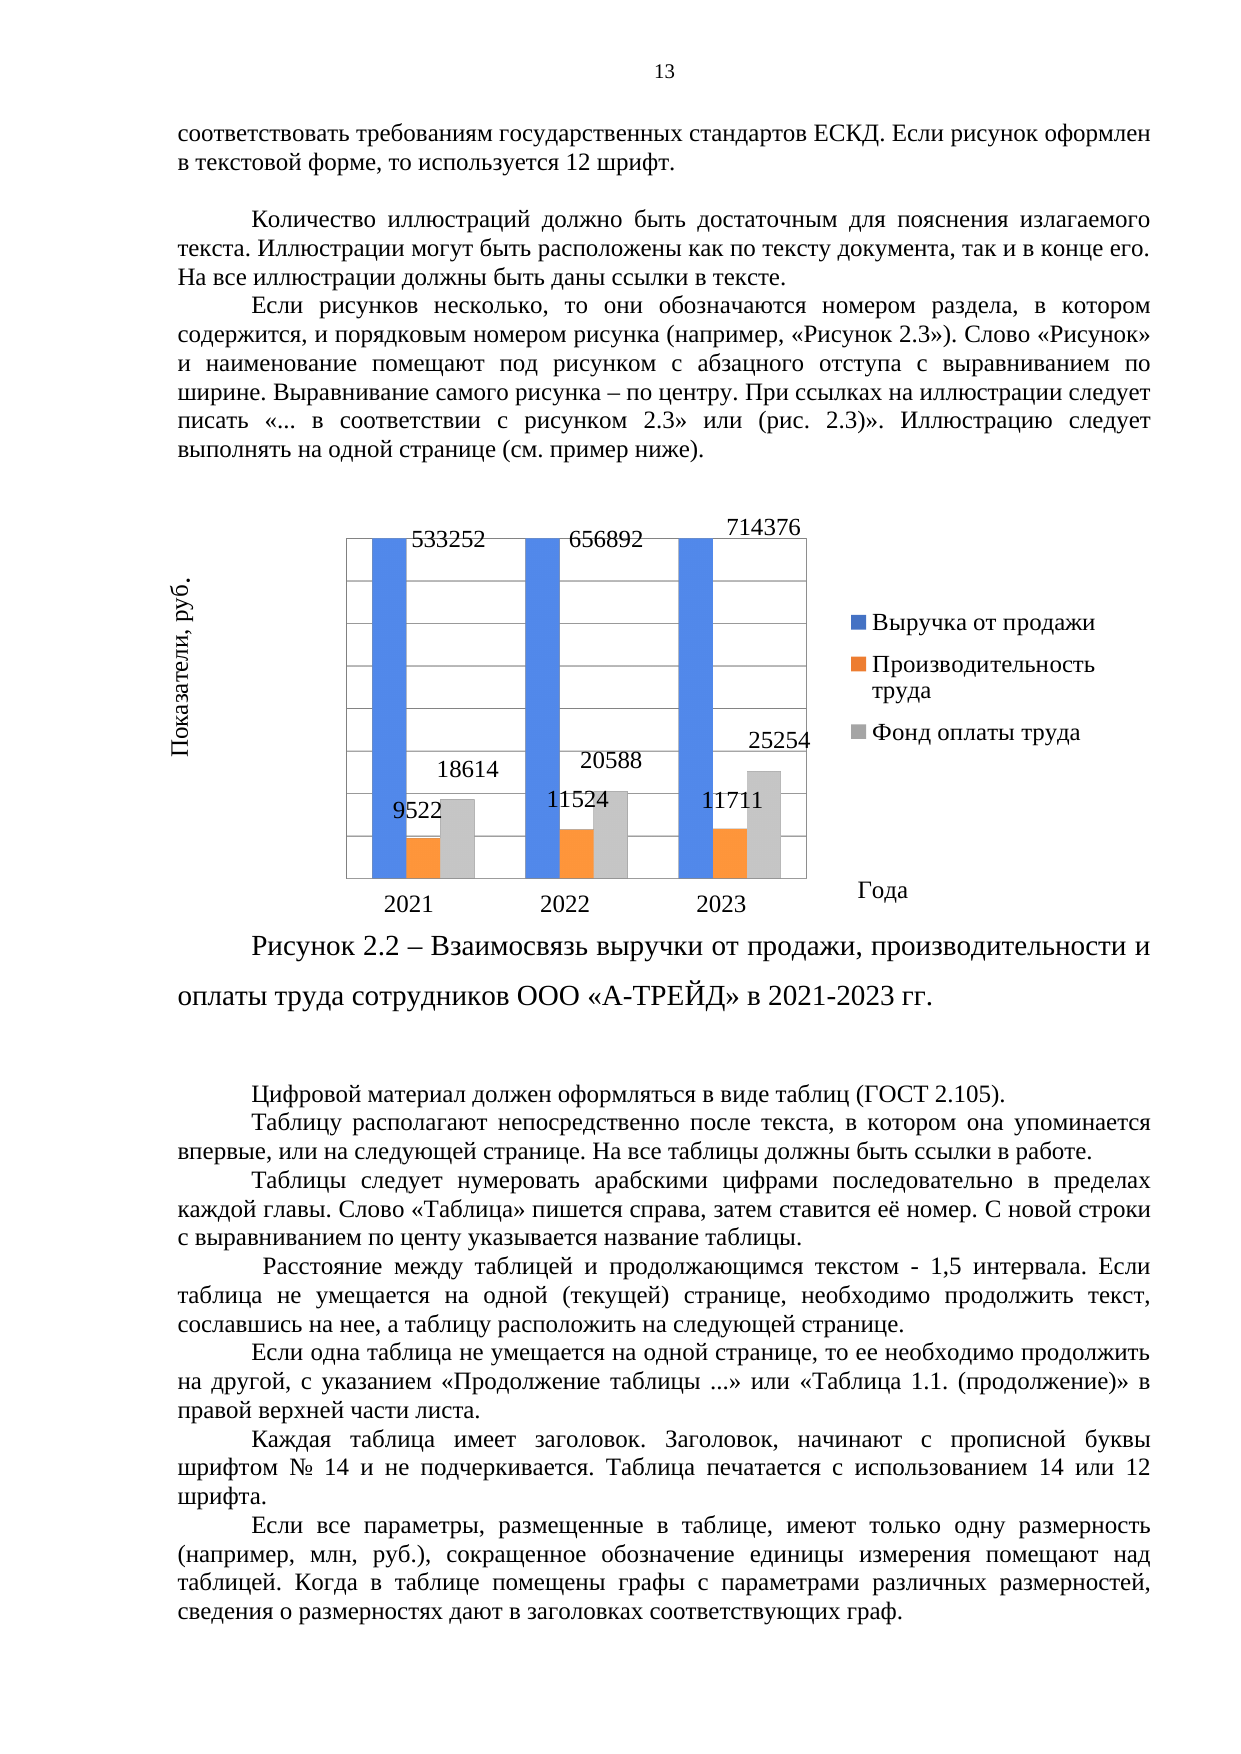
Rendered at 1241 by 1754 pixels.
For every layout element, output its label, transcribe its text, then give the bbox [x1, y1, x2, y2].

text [177, 118, 1152, 176]
text Количество иллюстраций должно быть достаточным для пояснения излагаемого текста. Иллюстрации могут быть расположены как по тексту документа, так и в конце его. На все иллюстрации должны быть даны ссылки в тексте. [177, 204, 1152, 291]
text Если рисунков несколько, то они обозначаются номером раздела, в котором содержится, и порядковым номером рисунка (например, «Рисунок 2.3»). Слово «Рисунок» и наименование помещают под рисунком с абзацного отступа с выравниванием по ширине. Выравнивание самого рисунка – по центру. При ссылках на иллюстрации следует писать «... в соответствии с рисунком 2.3» или (рис. 2.3)». Иллюстрацию следует выполнять на одной странице (см. пример ниже). [177, 291, 1152, 463]
text Таблицу располагают непосредственно после текста, в котором она упоминается впервые, или на следующей странице. На все таблицы должны быть ссылки в работе. [177, 1107, 1152, 1165]
text Если все параметры, размещенные в таблице, имеют только одну размерность (например, млн, руб.), сокращенное обозначение единицы измерения помещают над таблицей. Когда в таблице помещены графы с параметрами различных размерностей, сведения о размерностях дают в заголовках соответствующих граф. [177, 1510, 1152, 1625]
text Таблицы следует нумеровать арабскими цифрами последовательно в пределах каждой главы. Слово «Таблица» пишется справа, затем ставится её номер. С новой строки с выравниванием по центу указывается название таблицы. [177, 1165, 1152, 1251]
text Рисунок 2.2 – Взаимосвязь выручки от продажи, производительности и оплаты труда сотрудников ООО «А-ТРЕЙД» в 2021-2023 гг. [177, 928, 1152, 1012]
text Каждая таблица имеет заголовок. Заголовок, начинают с прописной буквы шрифтом № 14 и не подчеркивается. Таблица печатается с использованием 14 или 12 шрифта. [177, 1424, 1152, 1510]
text Если одна таблица не умещается на одной странице, то ее необходимо продолжить на другой, с указанием «Продолжение таблицы ...» или «Таблица 1.1. (продолжение)» в правой верхней части листа. [177, 1337, 1152, 1424]
text Расстояние между таблицей и продолжающимся текстом - 1,5 интервала. Если таблица не умещается на одной (текущей) странице, необходимо продолжить текст, сославшись на нее, а таблицу расположить на следующей странице. [177, 1251, 1152, 1337]
text Цифровой материал должен оформляться в виде таблиц (ГОСТ 2.105). [177, 1079, 1152, 1107]
